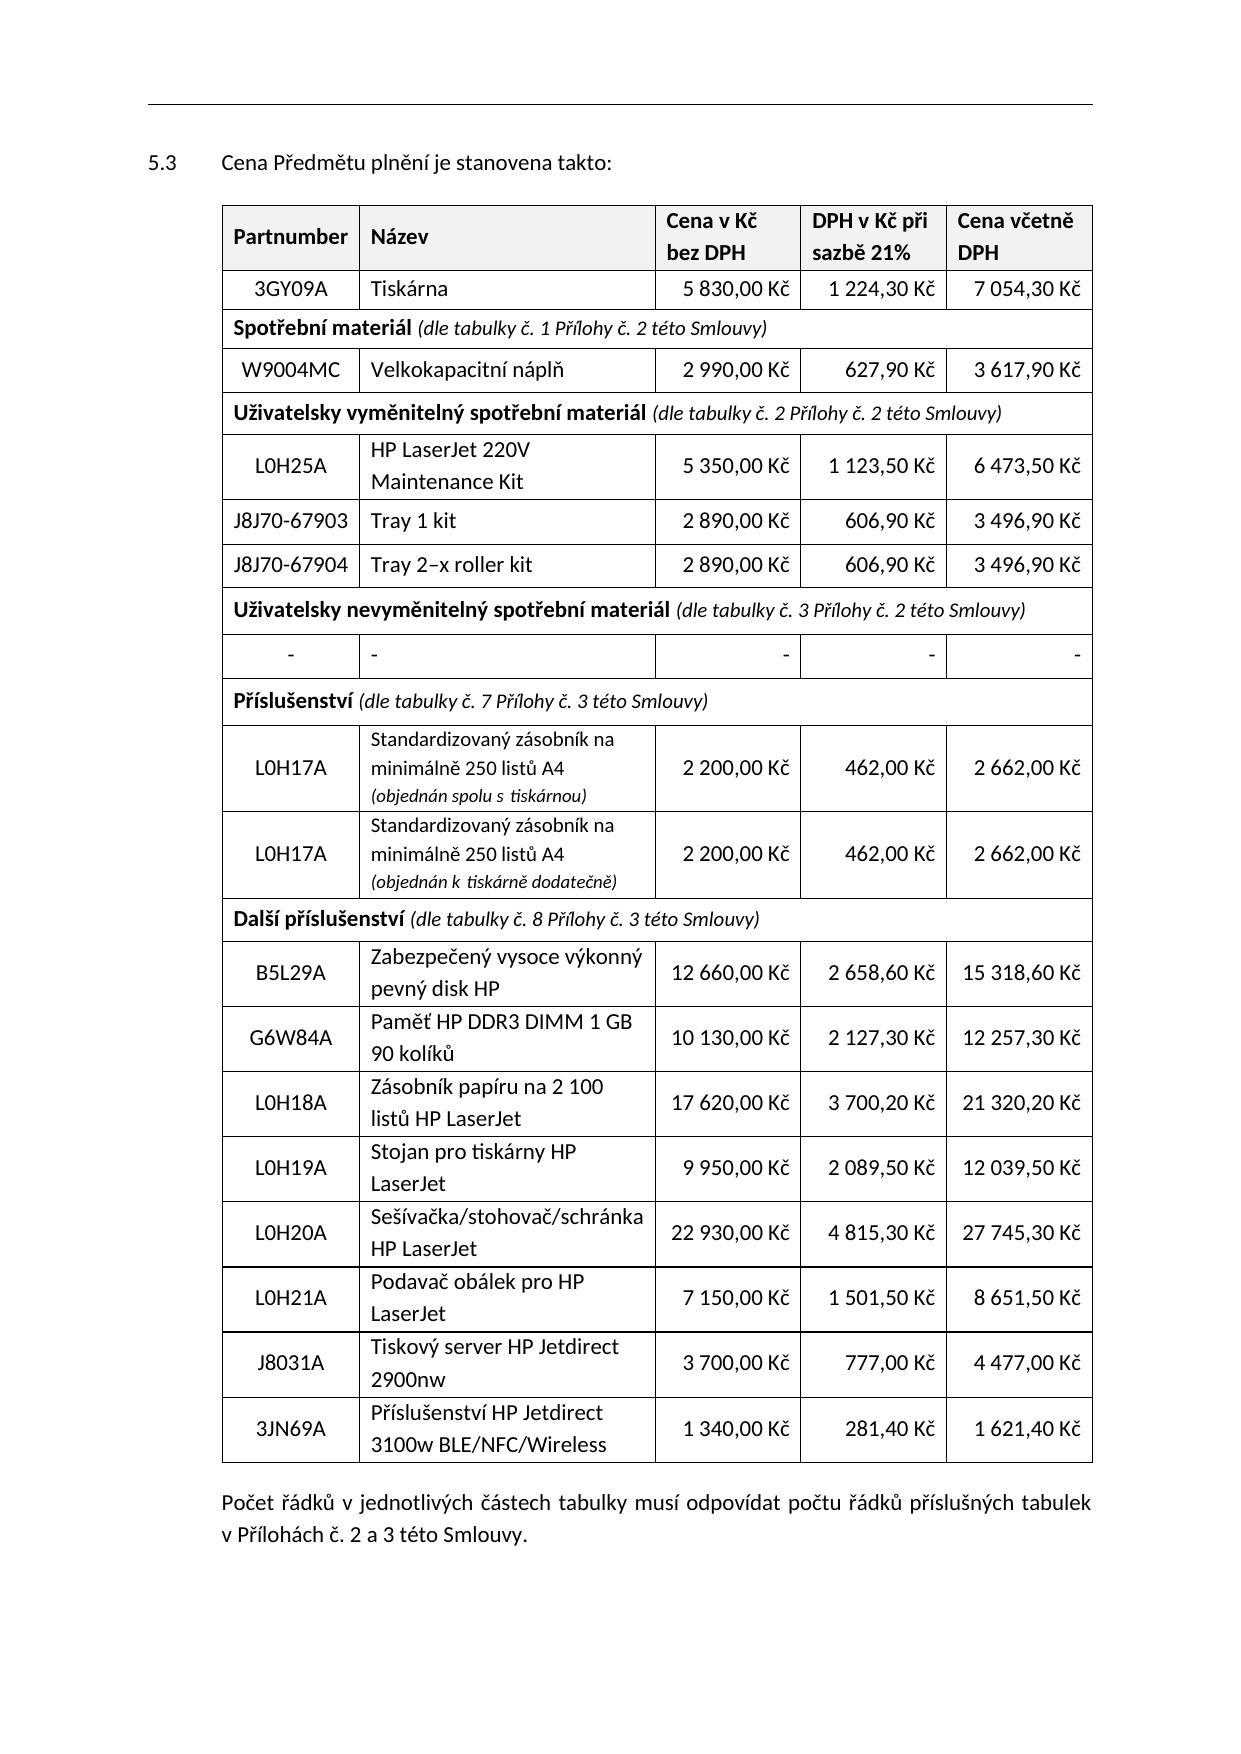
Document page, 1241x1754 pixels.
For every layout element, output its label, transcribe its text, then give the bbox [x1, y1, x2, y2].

table_cell J8J70-67904 [223, 545, 359, 587]
table_cell 3 496,90 Kč [947, 500, 1092, 543]
table_cell 2 890,00 Kč [656, 500, 800, 543]
table_cell 606,90 Kč [801, 545, 946, 587]
table_cell 2 890,00 Kč [656, 545, 800, 587]
table_cell - [801, 635, 946, 678]
table_cell 281,40 Kč [801, 1398, 946, 1462]
list Cena Předmětu plnění je stanovena takto: [148, 148, 1093, 176]
table_cell 1 123,50 Kč [801, 435, 946, 499]
table_cell L0H25A [223, 435, 359, 499]
table_cell 2 200,00 Kč [656, 726, 800, 811]
table_cell 2 662,00 Kč [947, 812, 1092, 897]
table_cell 627,90 Kč [801, 349, 946, 392]
table_cell L0H17A [223, 812, 359, 897]
table_cell 4 477,00 Kč [947, 1333, 1092, 1397]
table_cell Příslušenství (dle tabulky č. 7 Přílohy č. 3 této Smlouvy) [223, 679, 1092, 725]
table_cell 17 620,00 Kč [656, 1072, 800, 1136]
table_cell Tiskový server HP Jetdirect 2900nw [360, 1333, 655, 1397]
table_cell 5 350,00 Kč [656, 435, 800, 499]
table_cell Standardizovaný zásobník na minimálně 250 listů A4 (objednán spolu s tiskárnou) [360, 726, 655, 811]
table_cell 2 658,60 Kč [801, 942, 946, 1006]
table_cell Velkokapacitní náplň [360, 349, 655, 392]
table_cell Tray 2–x roller kit [360, 545, 655, 587]
table_cell - [223, 635, 359, 678]
table_cell Příslušenství HP Jetdirect 3100w BLE/NFC/Wireless [360, 1398, 655, 1462]
table_cell L0H17A [223, 726, 359, 811]
table_cell - [360, 635, 655, 678]
table_cell J8J70-67903 [223, 500, 359, 543]
table_cell 7 054,30 Kč [947, 271, 1092, 309]
table_cell Tiskárna [360, 271, 655, 309]
table_cell 3 700,20 Kč [801, 1072, 946, 1136]
table_cell 3GY09A [223, 271, 359, 309]
table_cell L0H19A [223, 1137, 359, 1201]
table_cell Standardizovaný zásobník na minimálně 250 listů A4 (objednán k tiskárně dodatečně) [360, 812, 655, 897]
table_cell - [656, 635, 800, 678]
table_cell Tray 1 kit [360, 500, 655, 543]
table_header Partnumber [223, 206, 359, 270]
table_cell 3JN69A [223, 1398, 359, 1462]
table_cell 777,00 Kč [801, 1333, 946, 1397]
table_cell 1 340,00 Kč [656, 1398, 800, 1462]
table_cell L0H20A [223, 1202, 359, 1266]
table_cell 7 150,00 Kč [656, 1268, 800, 1331]
table_cell 2 200,00 Kč [656, 812, 800, 897]
table_cell Další příslušenství (dle tabulky č. 8 Přílohy č. 3 této Smlouvy) [223, 899, 1092, 941]
table_cell 22 930,00 Kč [656, 1202, 800, 1266]
table_cell 27 745,30 Kč [947, 1202, 1092, 1266]
table_cell J8031A [223, 1333, 359, 1397]
table_cell Stojan pro tiskárny HP LaserJet [360, 1137, 655, 1201]
table_cell 462,00 Kč [801, 726, 946, 811]
table_cell 12 660,00 Kč [656, 942, 800, 1006]
table_cell 462,00 Kč [801, 812, 946, 897]
table_cell Paměť HP DDR3 DIMM 1 GB 90 kolíků [360, 1007, 655, 1071]
table_cell HP LaserJet 220V Maintenance Kit [360, 435, 655, 499]
table_cell G6W84A [223, 1007, 359, 1071]
table_cell - [947, 635, 1092, 678]
table_header DPH v Kč při sazbě 21% [801, 206, 946, 270]
table_cell Uživatelsky vyměnitelný spotřební materiál (dle tabulky č. 2 Přílohy č. 2 této Smlouvy) [223, 393, 1092, 434]
table_cell 15 318,60 Kč [947, 942, 1092, 1006]
table_cell 2 089,50 Kč [801, 1137, 946, 1201]
text Počet řádků v jednotlivých částech tabulky musí odpovídat počtu řádků příslušných tabulek v Přílohách č. 2 a 3 této Smlouvy. [221, 1488, 1093, 1548]
table_cell 2 127,30 Kč [801, 1007, 946, 1071]
table_cell 10 130,00 Kč [656, 1007, 800, 1071]
table_cell Spotřební materiál (dle tabulky č. 1 Přílohy č. 2 této Smlouvy) [223, 310, 1092, 348]
table_cell 2 662,00 Kč [947, 726, 1092, 811]
table_cell Podavač obálek pro HP LaserJet [360, 1268, 655, 1331]
table_header Cena včetně DPH [947, 206, 1092, 270]
table_cell 6 473,50 Kč [947, 435, 1092, 499]
table_cell 1 224,30 Kč [801, 271, 946, 309]
table_cell 3 496,90 Kč [947, 545, 1092, 587]
table_cell Uživatelsky nevyměnitelný spotřební materiál (dle tabulky č. 3 Přílohy č. 2 této Smlouvy) [223, 588, 1092, 634]
table_cell 9 950,00 Kč [656, 1137, 800, 1201]
table_cell 12 257,30 Kč [947, 1007, 1092, 1071]
table_cell 1 621,40 Kč [947, 1398, 1092, 1462]
table_cell Sešívačka/stohovač/schránka HP LaserJet [360, 1202, 655, 1266]
table_cell Zásobník papíru na 2 100 listů HP LaserJet [360, 1072, 655, 1136]
table_header Cena v Kč bez DPH [656, 206, 800, 270]
table_cell 4 815,30 Kč [801, 1202, 946, 1266]
table_cell Zabezpečený vysoce výkonný pevný disk HP [360, 942, 655, 1006]
table_cell L0H21A [223, 1268, 359, 1331]
table_cell 12 039,50 Kč [947, 1137, 1092, 1201]
table_cell 21 320,20 Kč [947, 1072, 1092, 1136]
table_cell 3 700,00 Kč [656, 1333, 800, 1397]
table_cell 1 501,50 Kč [801, 1268, 946, 1331]
table_cell 606,90 Kč [801, 500, 946, 543]
table_cell B5L29A [223, 942, 359, 1006]
table_cell L0H18A [223, 1072, 359, 1136]
table_header Název [360, 206, 655, 270]
table_cell W9004MC [223, 349, 359, 392]
table_cell 8 651,50 Kč [947, 1268, 1092, 1331]
table_cell 5 830,00 Kč [656, 271, 800, 309]
table_cell 3 617,90 Kč [947, 349, 1092, 392]
table_cell 2 990,00 Kč [656, 349, 800, 392]
